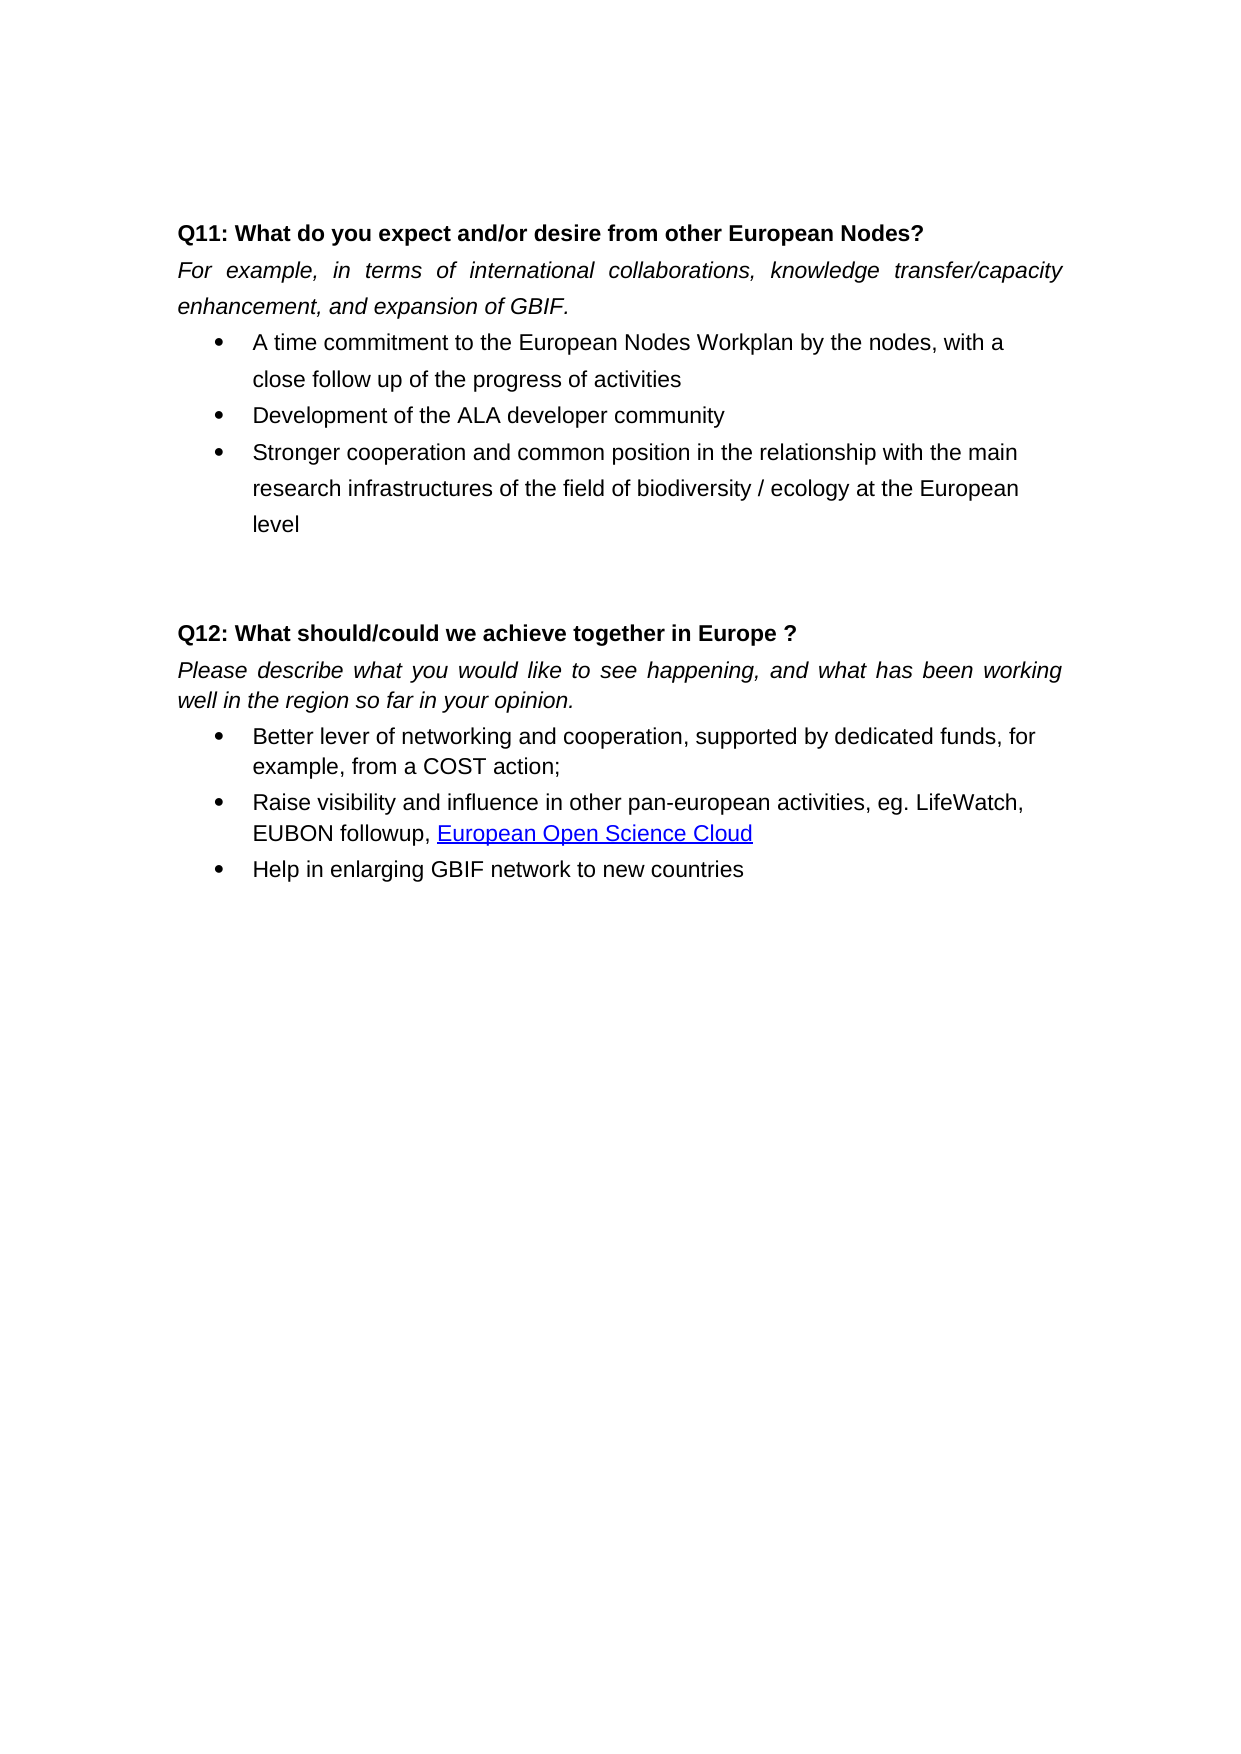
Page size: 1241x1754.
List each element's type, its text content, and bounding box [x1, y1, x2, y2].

text Q12: What should/could we achieve together in Europe ? [177, 620, 1063, 647]
list A time commitment to the European Nodes Workplan by the nodes, with a close follow up of the progress of activities [215, 329, 1063, 392]
text Q11: What do you expect and/or desire from other European Nodes? [177, 220, 1063, 247]
text For example, in terms of international collaborations, knowledge transfer/capacity enhancement, and expansion of GBIF. [177, 257, 1063, 319]
list Stronger cooperation and common position in the relationship with the main research infrastructures of the field of biodiversity / ecology at the European level [215, 438, 1063, 537]
text Please describe what you would like to see happening, and what has been working well in the region so far in your opinion. [177, 657, 1063, 713]
list Better lever of networking and cooperation, supported by dedicated funds, for example, from a COST action; [215, 723, 1063, 779]
list Help in enlarging GBIF network to new countries [215, 856, 1063, 882]
list Development of the ALA developer community [215, 402, 1063, 428]
list Raise visibility and influence in other pan-european activities, eg. LifeWatch, EUBON followup, European Open Science Cloud [215, 789, 1063, 846]
